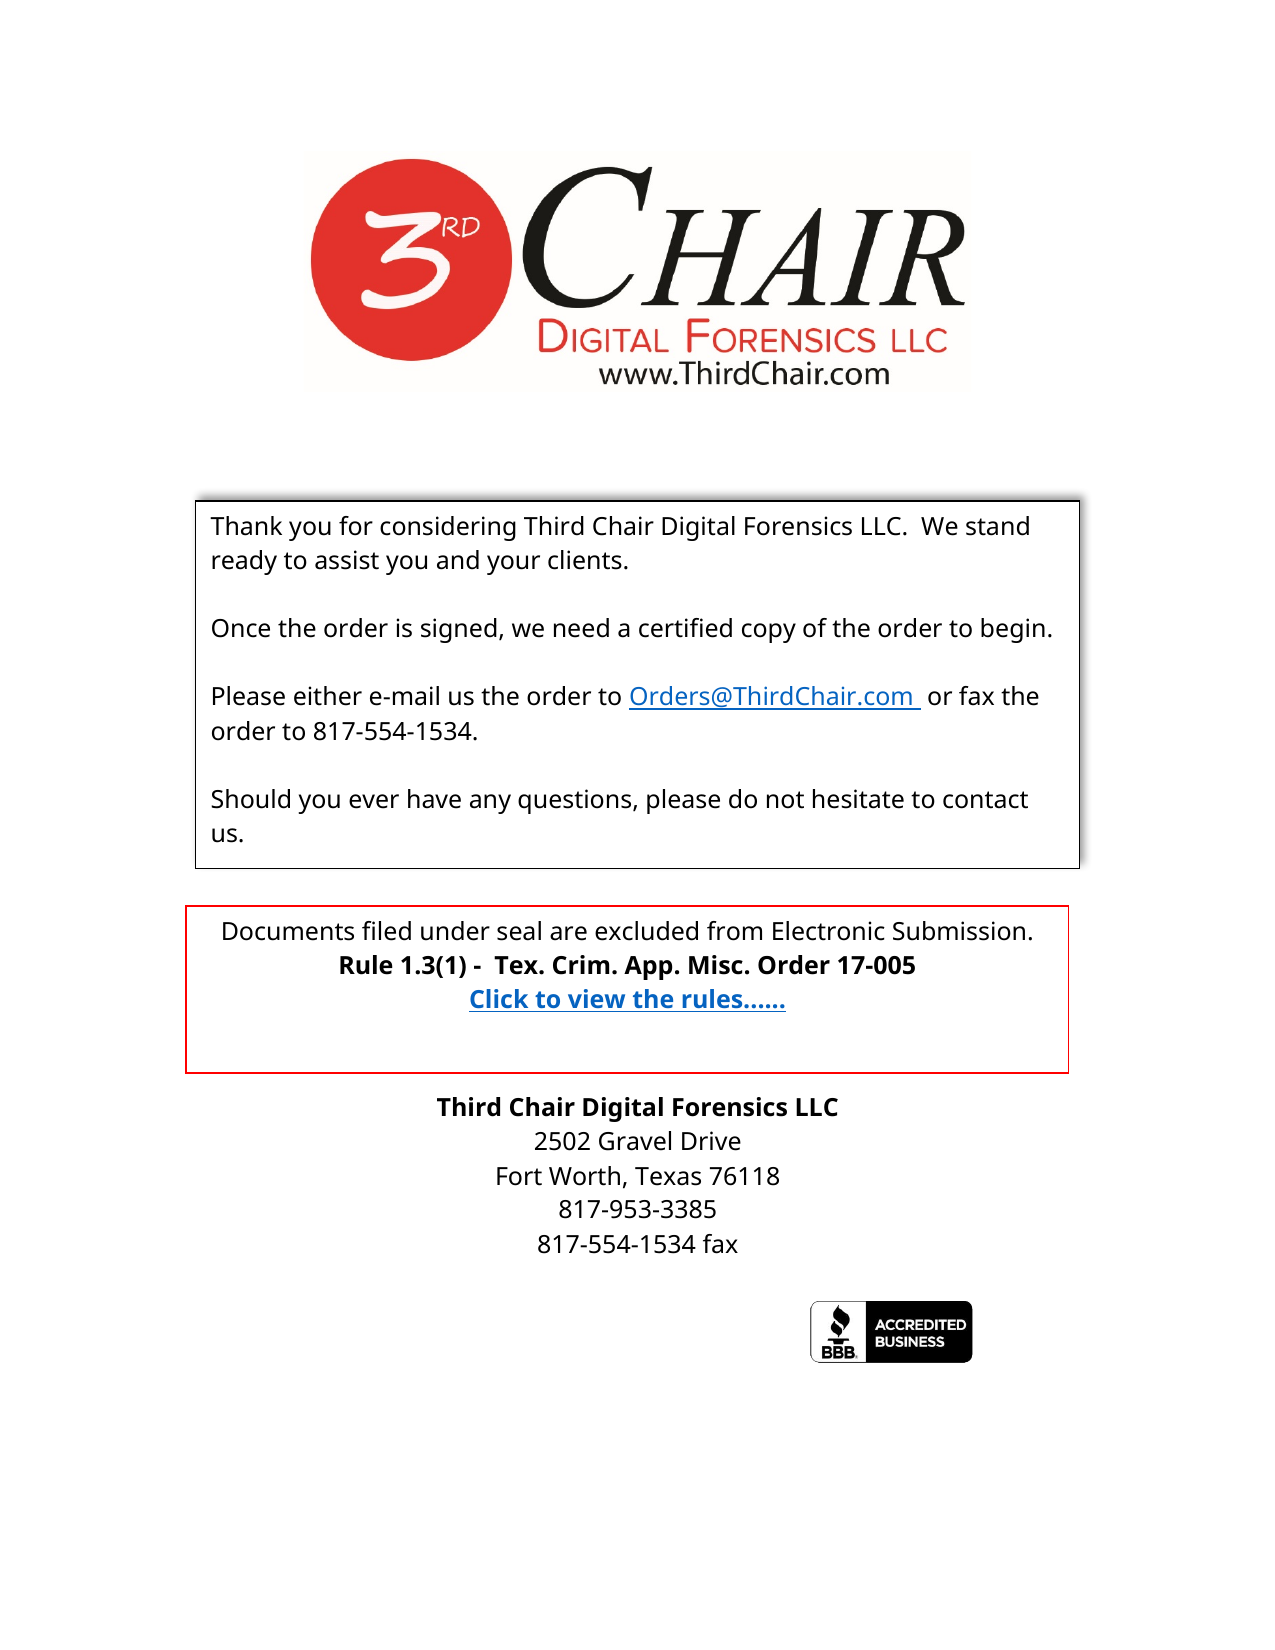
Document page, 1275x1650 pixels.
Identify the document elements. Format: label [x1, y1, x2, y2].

picture [810, 1301, 973, 1363]
picture [303, 151, 972, 392]
